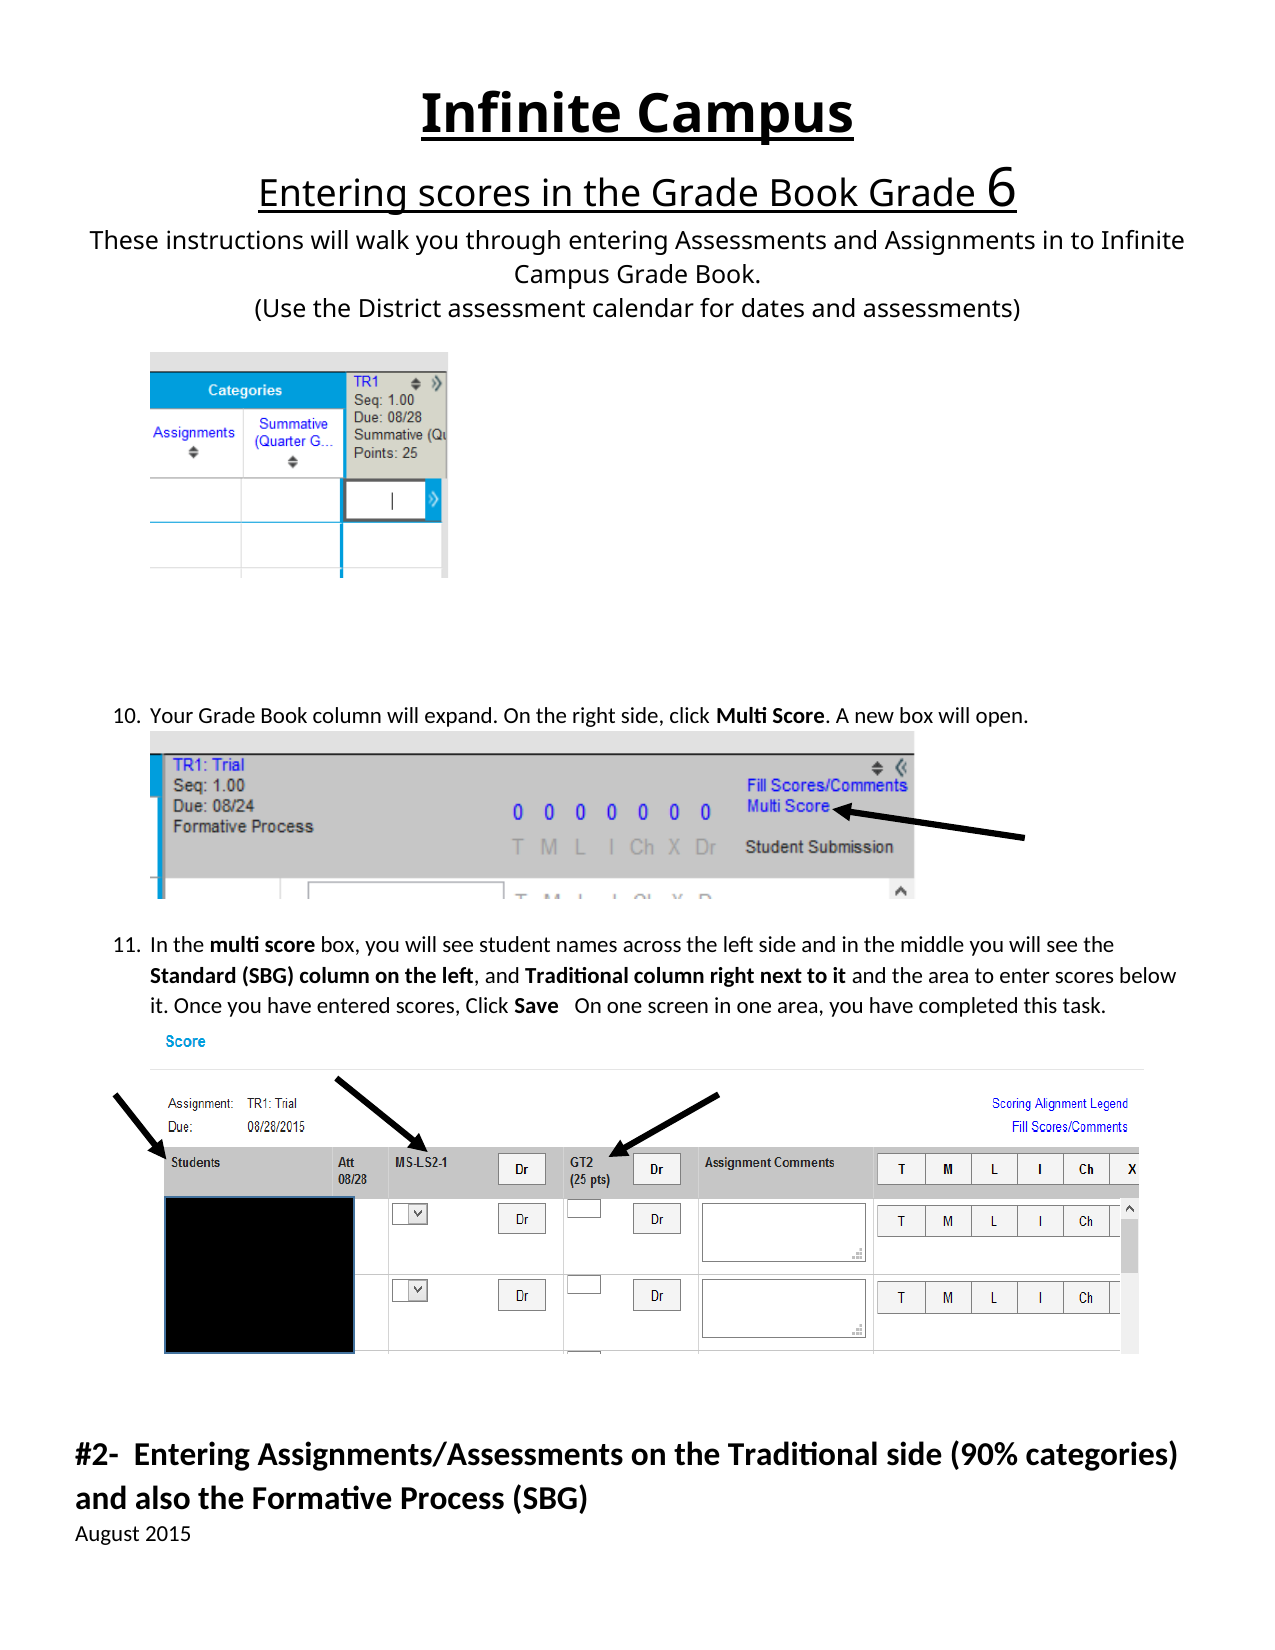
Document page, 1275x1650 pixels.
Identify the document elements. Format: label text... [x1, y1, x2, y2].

list In the multi score box, you will see student names across the left side and in the middle you will see the Standard (SBG) column on the left, and Traditional column right next to it and the area to enter scores below it. Once you have entered scores, Click Save On one screen in one area, you have completed this task. [112, 931, 1200, 1019]
picture [150, 1021, 1144, 1354]
picture [150, 731, 916, 899]
picture [264, 385, 270, 395]
text #2- Entering Assignments/Assessments on the Traditional side (90% categories) and also the Formative Process (SBG) [75, 1433, 1200, 1518]
picture [150, 352, 449, 578]
list Your Grade Book column will expand. On the right side, click Multi Score. A new box will open. [112, 701, 1200, 729]
picture [243, 388, 261, 397]
picture [150, 796, 159, 899]
picture [220, 387, 229, 395]
